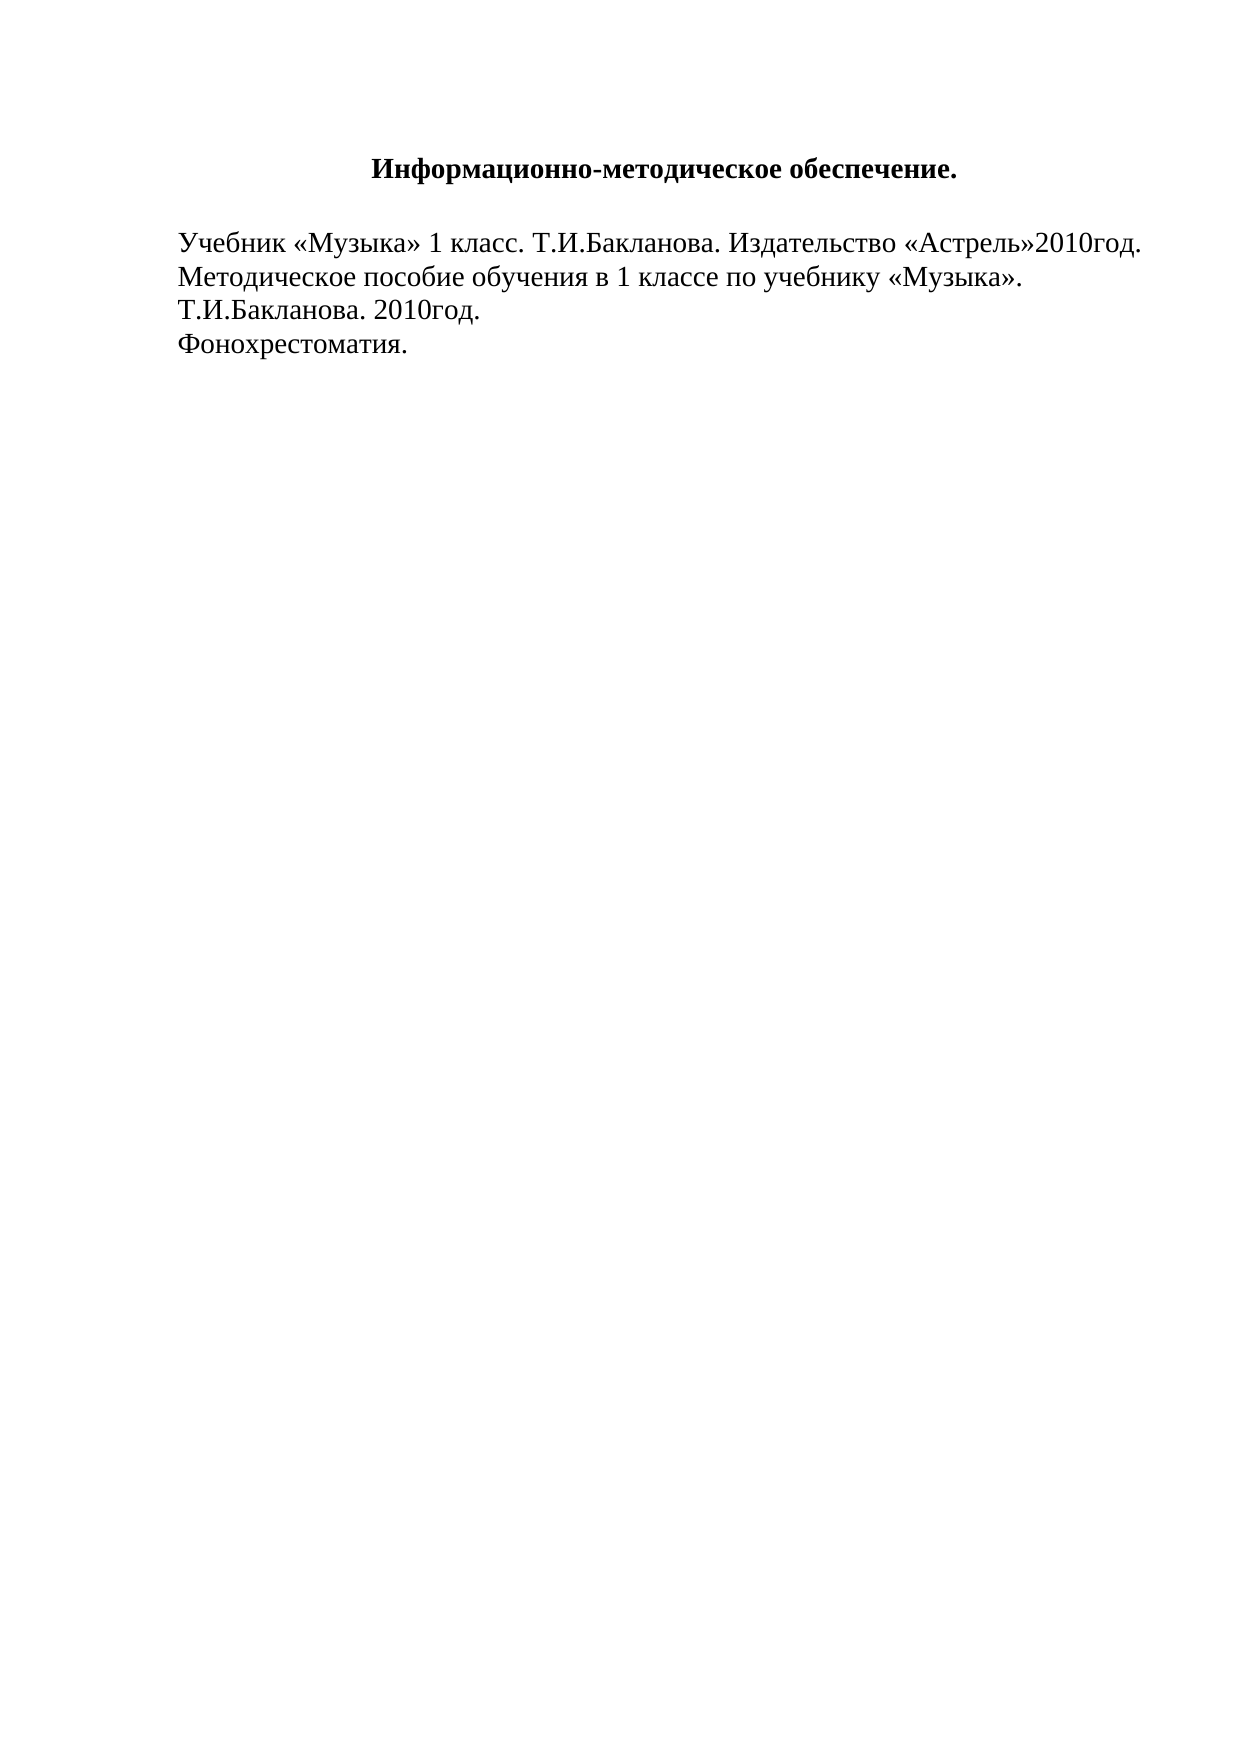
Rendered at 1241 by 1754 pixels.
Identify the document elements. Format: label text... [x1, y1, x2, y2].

text Информационно-методическое обеспечение. [177, 152, 1152, 185]
text Методическое пособие обучения в 1 классе по учебнику «Музыка». Т.И.Бакланова. 2010год. [177, 259, 1152, 326]
text Фонохрестоматия. [177, 326, 1152, 359]
text Учебник «Музыка» 1 класс. Т.И.Бакланова. Издательство «Астрель»2010год. [177, 225, 1152, 259]
